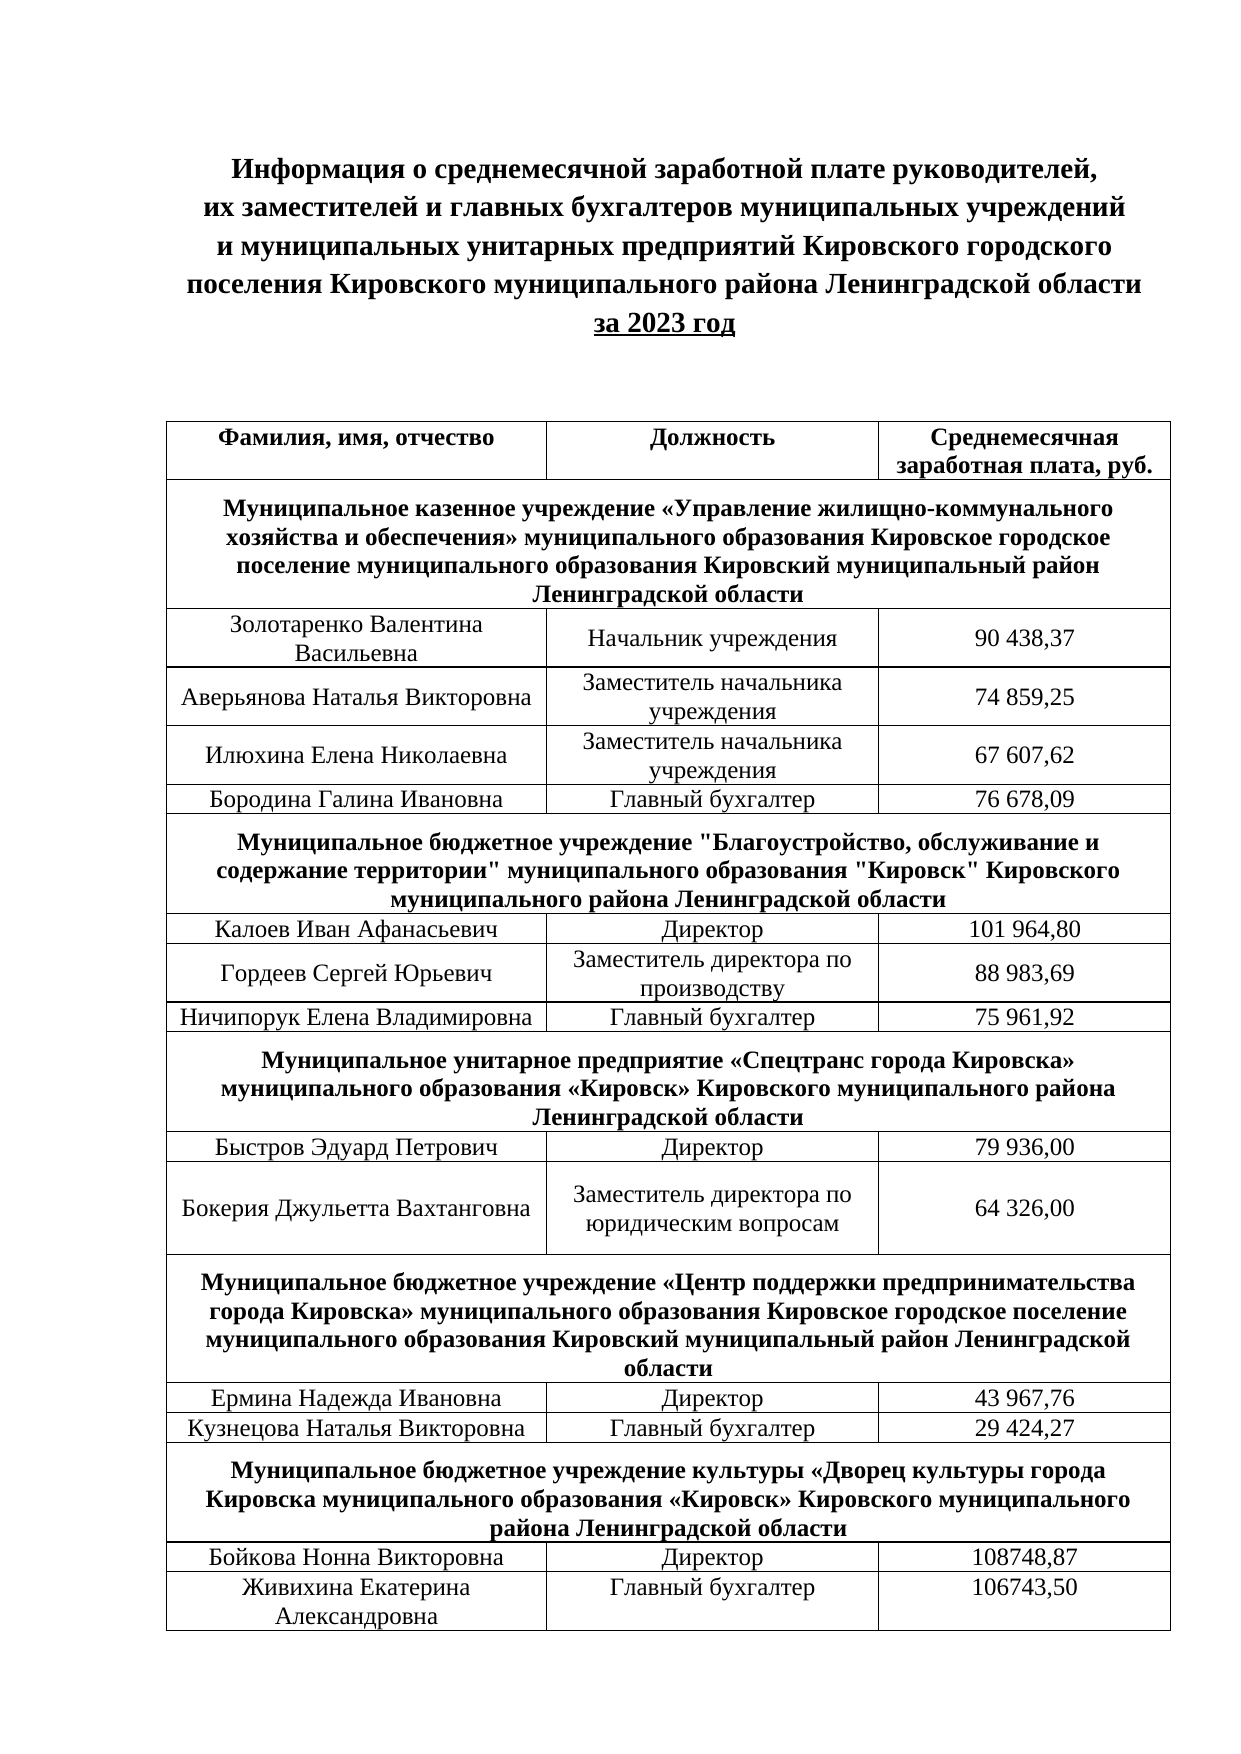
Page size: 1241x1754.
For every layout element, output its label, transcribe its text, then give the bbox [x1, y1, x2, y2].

table_cell Начальник учреждения [547, 609, 878, 666]
table_cell 90 438,37 [879, 609, 1170, 666]
table_cell Директор [547, 1383, 878, 1412]
table_cell 43 967,76 [879, 1383, 1170, 1412]
table_cell Главный бухгалтер [547, 785, 878, 813]
table_cell Калоев Иван Афанасьевич [167, 914, 546, 943]
text и муниципальных унитарных предприятий Кировского городского поселения Кировского муниципального района Ленинградской области [177, 228, 1152, 300]
table_cell Муниципальное бюджетное учреждение «Центр поддержки предпринимательства города Кировска» муниципального образования Кировское городское поселение муниципального образования Кировский муниципальный район Ленинградской области [167, 1255, 1170, 1382]
text за 2023 год [177, 305, 1152, 339]
table_cell Заместитель начальника учреждения [547, 726, 878, 783]
table_cell Главный бухгалтер [547, 1413, 878, 1442]
table_cell 108748,87 [879, 1543, 1170, 1571]
table_cell Аверьянова Наталья Викторовна [167, 668, 546, 725]
table_cell 76 678,09 [879, 785, 1170, 813]
table_cell Быстров Эдуард Петрович [167, 1132, 546, 1161]
table_cell Заместитель директора по юридическим вопросам [547, 1162, 878, 1253]
table_header Фамилия, имя, отчество [167, 422, 546, 479]
table_cell 106743,50 [879, 1572, 1170, 1630]
table_cell Гордеев Сергей Юрьевич [167, 944, 546, 1001]
table_cell Ермина Надежда Ивановна [167, 1383, 546, 1412]
table_cell Главный бухгалтер [547, 1003, 878, 1031]
table_cell Муниципальное казенное учреждение «Управление жилищно-коммунального хозяйства и обеспечения» муниципального образования Кировское городское поселение муниципального образования Кировский муниципальный район Ленинградской области [167, 480, 1170, 608]
table_cell 75 961,92 [879, 1003, 1170, 1031]
table_header Должность [547, 422, 878, 479]
table_cell Директор [547, 914, 878, 943]
table_cell Золотаренко Валентина Васильевна [167, 609, 546, 666]
table_cell 88 983,69 [879, 944, 1170, 1001]
table_cell Муниципальное бюджетное учреждение культуры «Дворец культуры города Кировска муниципального образования «Кировск» Кировского муниципального района Ленинградской области [167, 1443, 1170, 1541]
table_cell Живихина Екатерина Александровна [167, 1572, 546, 1630]
table_header Среднемесячная заработная плата, руб. [879, 422, 1170, 479]
text Информация о среднемесячной заработной плате руководителей, [177, 151, 1152, 184]
table_cell Директор [547, 1543, 878, 1571]
table_cell Директор [547, 1132, 878, 1161]
table_cell Бородина Галина Ивановна [167, 785, 546, 813]
table_cell 67 607,62 [879, 726, 1170, 783]
table_cell Ничипорук Елена Владимировна [167, 1003, 546, 1031]
table_cell Главный бухгалтер [547, 1572, 878, 1630]
table_cell 64 326,00 [879, 1162, 1170, 1253]
table_cell Муниципальное бюджетное учреждение "Благоустройство, обслуживание и содержание территории" муниципального образования "Кировск" Кировского муниципального района Ленинградской области [167, 814, 1170, 913]
table_cell Кузнецова Наталья Викторовна [167, 1413, 546, 1442]
table_cell Бокерия Джульетта Вахтанговна [167, 1162, 546, 1253]
table_cell Бойкова Нонна Викторовна [167, 1543, 546, 1571]
table_cell 79 936,00 [879, 1132, 1170, 1161]
table_cell 74 859,25 [879, 668, 1170, 725]
table_cell Илюхина Елена Николаевна [167, 726, 546, 783]
table_cell Заместитель начальника учреждения [547, 668, 878, 725]
table_cell Муниципальное унитарное предприятие «Спецтранс города Кировска» муниципального образования «Кировск» Кировского муниципального района Ленинградской области [167, 1032, 1170, 1131]
table_cell 29 424,27 [879, 1413, 1170, 1442]
table_cell 101 964,80 [879, 914, 1170, 943]
table_cell Заместитель директора по производству [547, 944, 878, 1001]
text их заместителей и главных бухгалтеров муниципальных учреждений [177, 189, 1152, 223]
